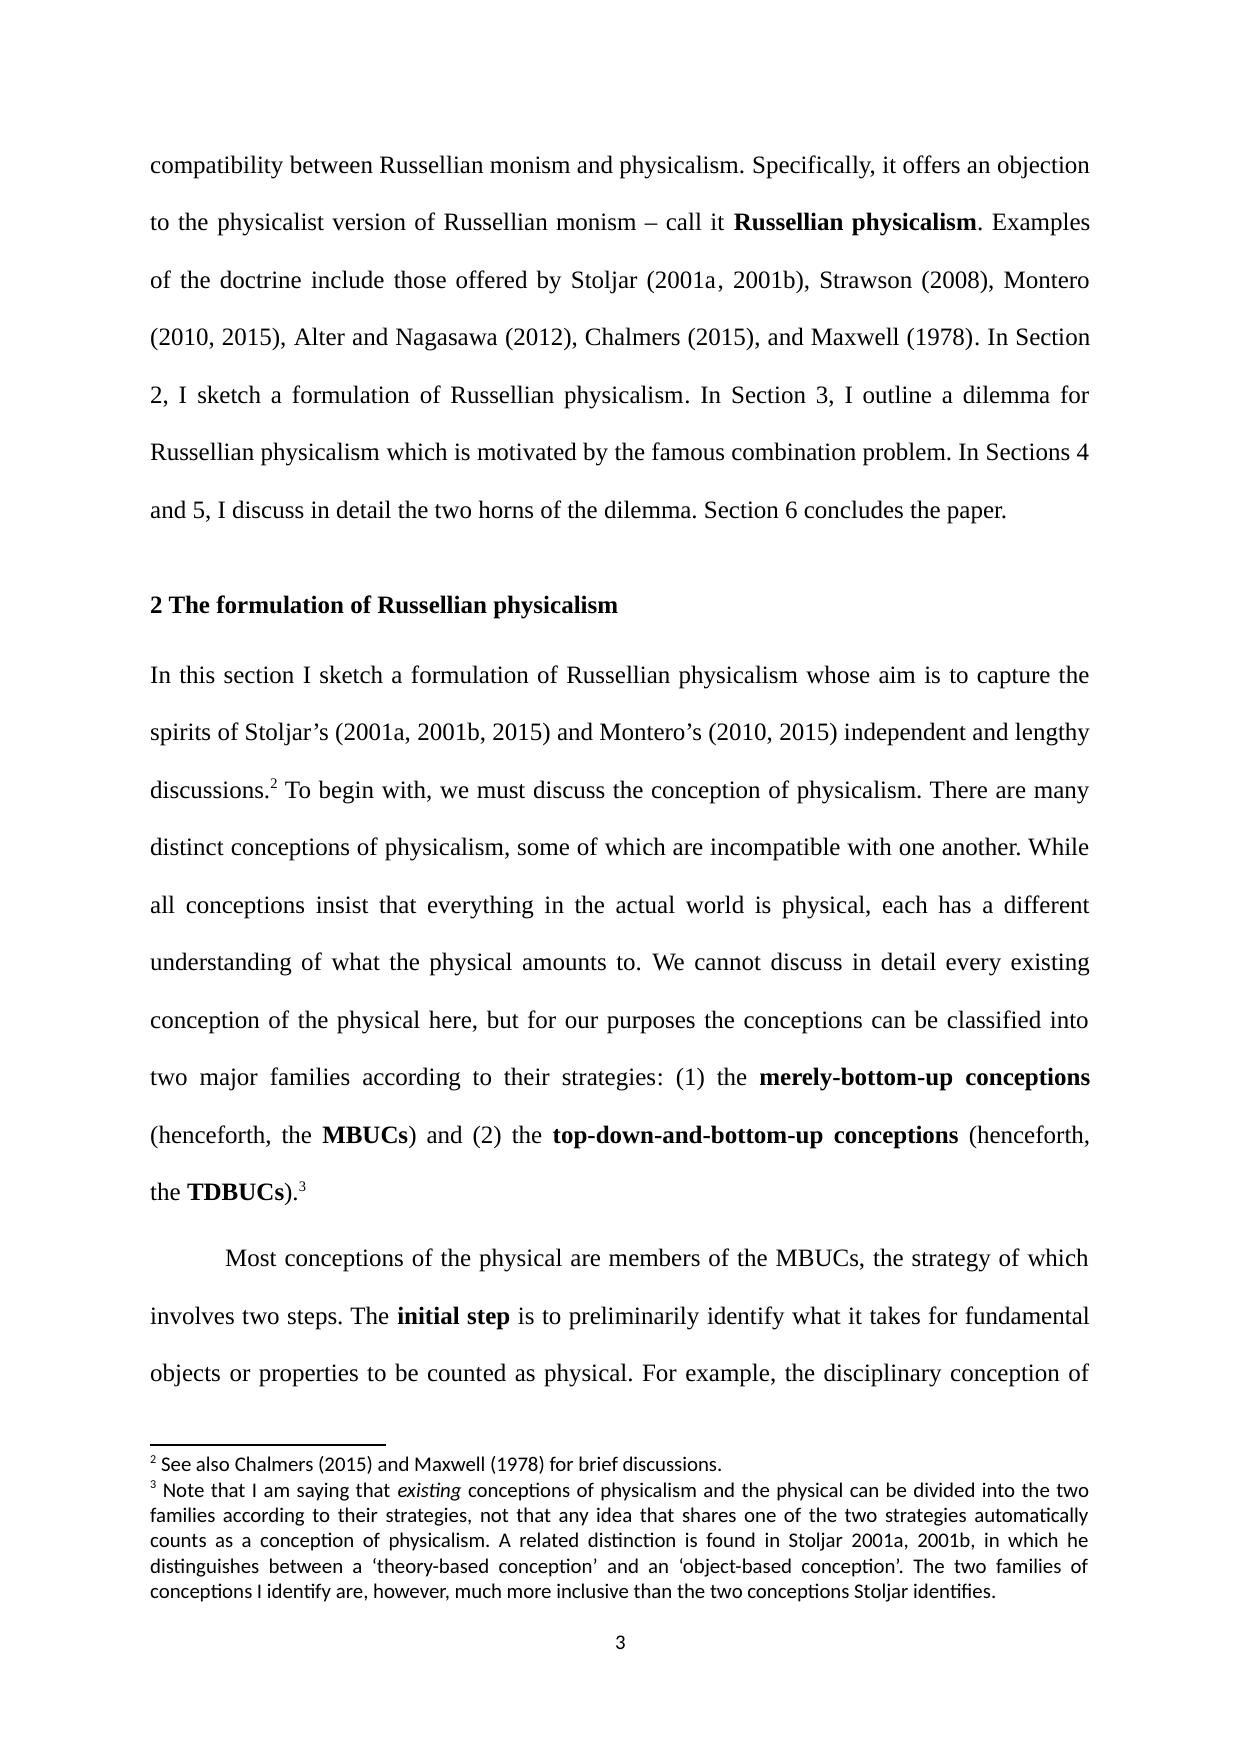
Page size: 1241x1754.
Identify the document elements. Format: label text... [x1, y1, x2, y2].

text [150, 150, 1090, 524]
subtitle 2 The formulation of Russellian physicalism [150, 590, 1090, 619]
text In this section I sketch a formulation of Russellian physicalism whose aim is to capture the spirits of Stoljar’s (2001a, 2001b, 2015) and Montero’s (2010, 2015) independent and lengthy discussions. To begin with, we must discuss the conception of physicalism. There are many distinct conceptions of physicalism, some of which are incompatible with one another. While all conceptions insist that everything in the actual world is physical, each has a different understanding of what the physical amounts to. We cannot discuss in detail every existing conception of the physical here, but for our purposes the conceptions can be classified into two major families according to their strategies: (1) the merely-bottom-up conceptions (henceforth, the MBUCs) and (2) the top-down-and-bottom-up conceptions (henceforth, the TDBUCs). [150, 660, 1090, 1206]
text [150, 1243, 1090, 1387]
